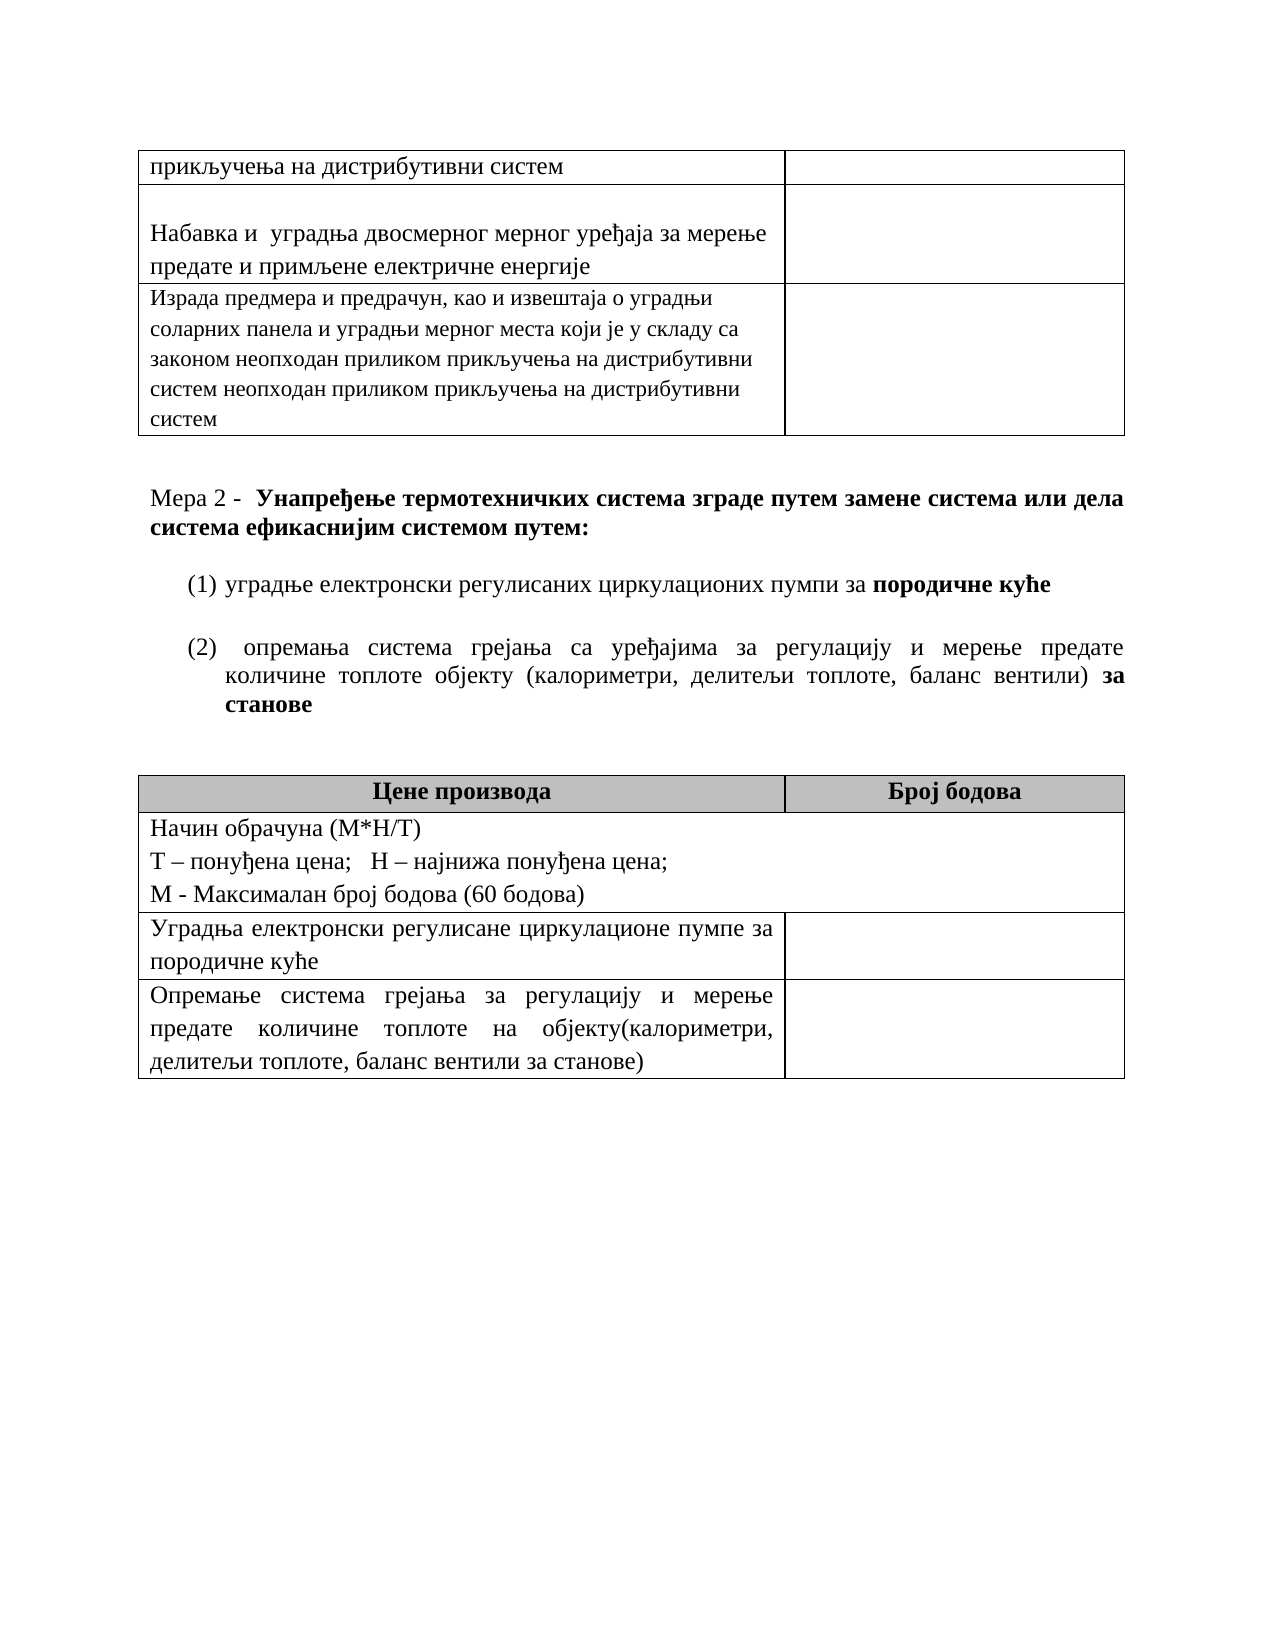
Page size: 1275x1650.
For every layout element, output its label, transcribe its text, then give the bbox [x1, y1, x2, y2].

list уградње електронски регулисаних циркулационих пумпи за породичне куће [187, 569, 1125, 598]
table_cell [786, 284, 1124, 435]
table_header Број бодова [786, 776, 1124, 812]
table_header Цене производа [139, 776, 784, 812]
table_cell Начин обрачуна (М*Н/Т) Т – понуђена цена; Н – најнижа понуђена цена; М - Максималан број бодова (60 бодова) [139, 813, 1124, 912]
table_cell [786, 980, 1124, 1078]
table_cell [786, 185, 1124, 283]
table_cell Опремање система грејања за регулацију и мерење предате количине топлоте на објекту(калориметри, делитељи топлоте, баланс вентили за станове) [139, 980, 784, 1078]
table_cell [139, 151, 784, 184]
table_cell [786, 913, 1124, 979]
table_cell Набавка и уградња двосмерног мерног уређаја за мерење предате и примљене електричне енергије [139, 185, 784, 283]
list опремања система грејања са уређајима за регулацију и мерење предате количине топлоте објекту (калориметри, делитељи топлоте, баланс вентили) за станове [187, 632, 1125, 718]
text Мера 2 - Унапређење термотехничких система зграде путем замене система или дела система ефикаснијим системом путем: [150, 483, 1125, 541]
table_cell Уградња електронски регулисане циркулационе пумпе за породичне куће [139, 913, 784, 979]
table_cell [786, 151, 1124, 184]
table_cell Израда предмера и предрачун, као и извештаја о уградњи соларних панела и уградњи мерног места који је у складу са законом неопходан приликом прикључења на дистрибутивни систем неопходан приликом прикључења на дистрибутивни систем [139, 284, 784, 435]
